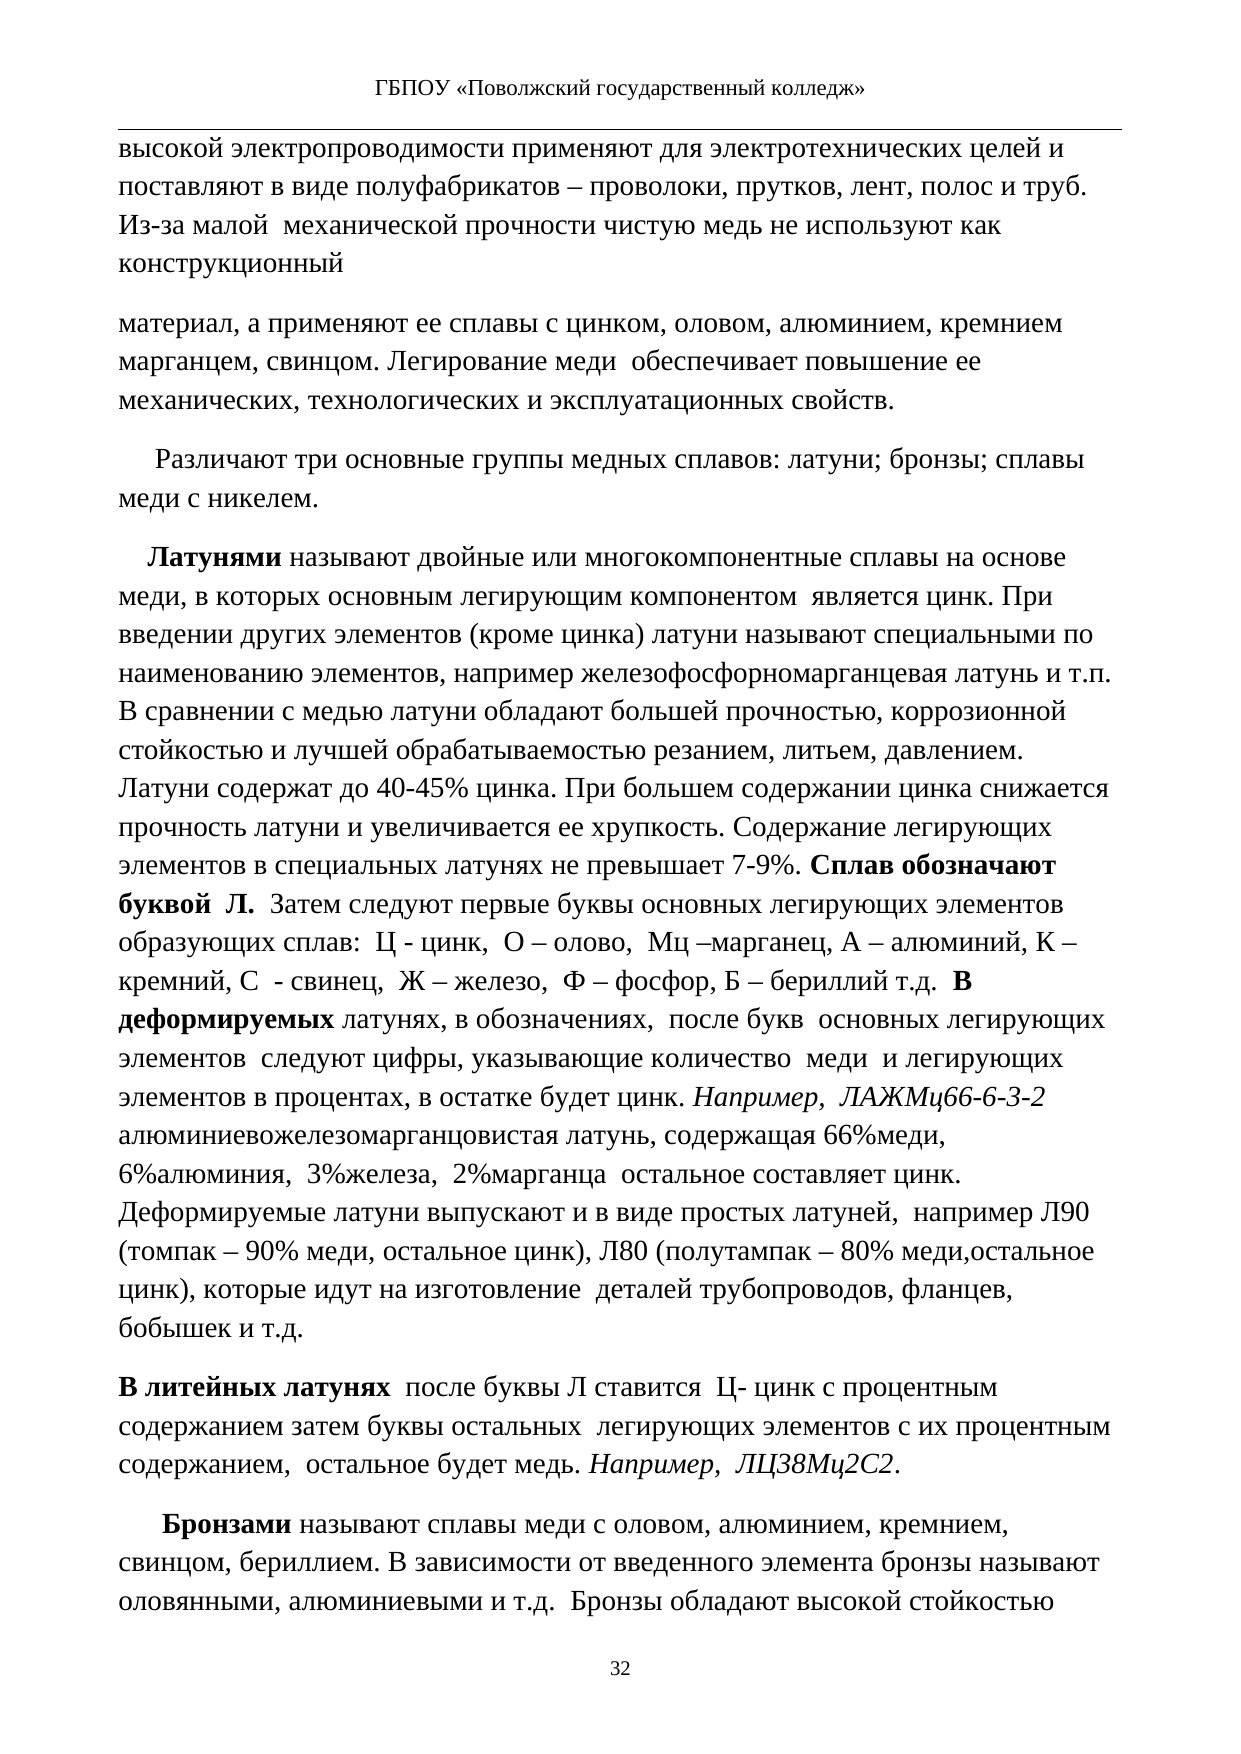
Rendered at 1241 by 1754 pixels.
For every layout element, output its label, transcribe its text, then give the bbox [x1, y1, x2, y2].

text Различают три основные группы медных сплавов: латуни; бронзы; сплавы меди с никелем. [118, 441, 1122, 513]
text материал, а применяют ее сплавы с цинком, оловом, алюминием, кремнием марганцем, свинцом. Легирование меди обеспечивает повышение ее механических, технологических и эксплуатационных свойств. [118, 305, 1122, 415]
text Латунями называют двойные или многокомпонентные сплавы на основе меди, в которых основным легирующим компонентом является цинк. При введении других элементов (кроме цинка) латуни называют специальными по наименованию элементов, например железофосфорномарганцевая латунь и т.п. В сравнении с медью латуни обладают большей прочностью, коррозионной стойкостью и лучшей обрабатываемостью резанием, литьем, давлением. Латуни содержат до 40-45% цинка. При большем содержании цинка снижается прочность латуни и увеличивается ее хрупкость. Содержание легирующих элементов в специальных латунях не превышает 7-9%. Сплав обозначают буквой Л. Затем следуют первые буквы основных легирующих элементов образующих сплав: Ц - цинк, О – олово, Мц –марганец, А – алюминий, К – кремний, С - свинец, Ж – железо, Ф – фосфор, Б – бериллий т.д. В деформируемых латунях, в обозначениях, после букв основных легирующих элементов следуют цифры, указывающие количество меди и легирующих элементов в процентах, в остатке будет цинк. Например, ЛАЖМц66-6-3-2 алюминиевожелезомарганцовистая латунь, содержащая 66%меди, 6%алюминия, 3%железа, 2%марганца остальное составляет цинк. Деформируемые латуни выпускают и в виде простых латуней, например Л90 (томпак – 90% меди, остальное цинк), Л80 (полутампак – 80% меди,остальное цинк), которые идут на изготовление деталей трубопроводов, фланцев, бобышек и т.д. [118, 539, 1122, 1343]
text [118, 130, 1122, 279]
text В литейных латунях после буквы Л ставится Ц- цинк с процентным содержанием затем буквы остальных легирующих элементов с их процентным содержанием, остальное будет медь. Например, ЛЦ38Мц2С2. [118, 1369, 1122, 1480]
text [118, 1506, 1122, 1616]
